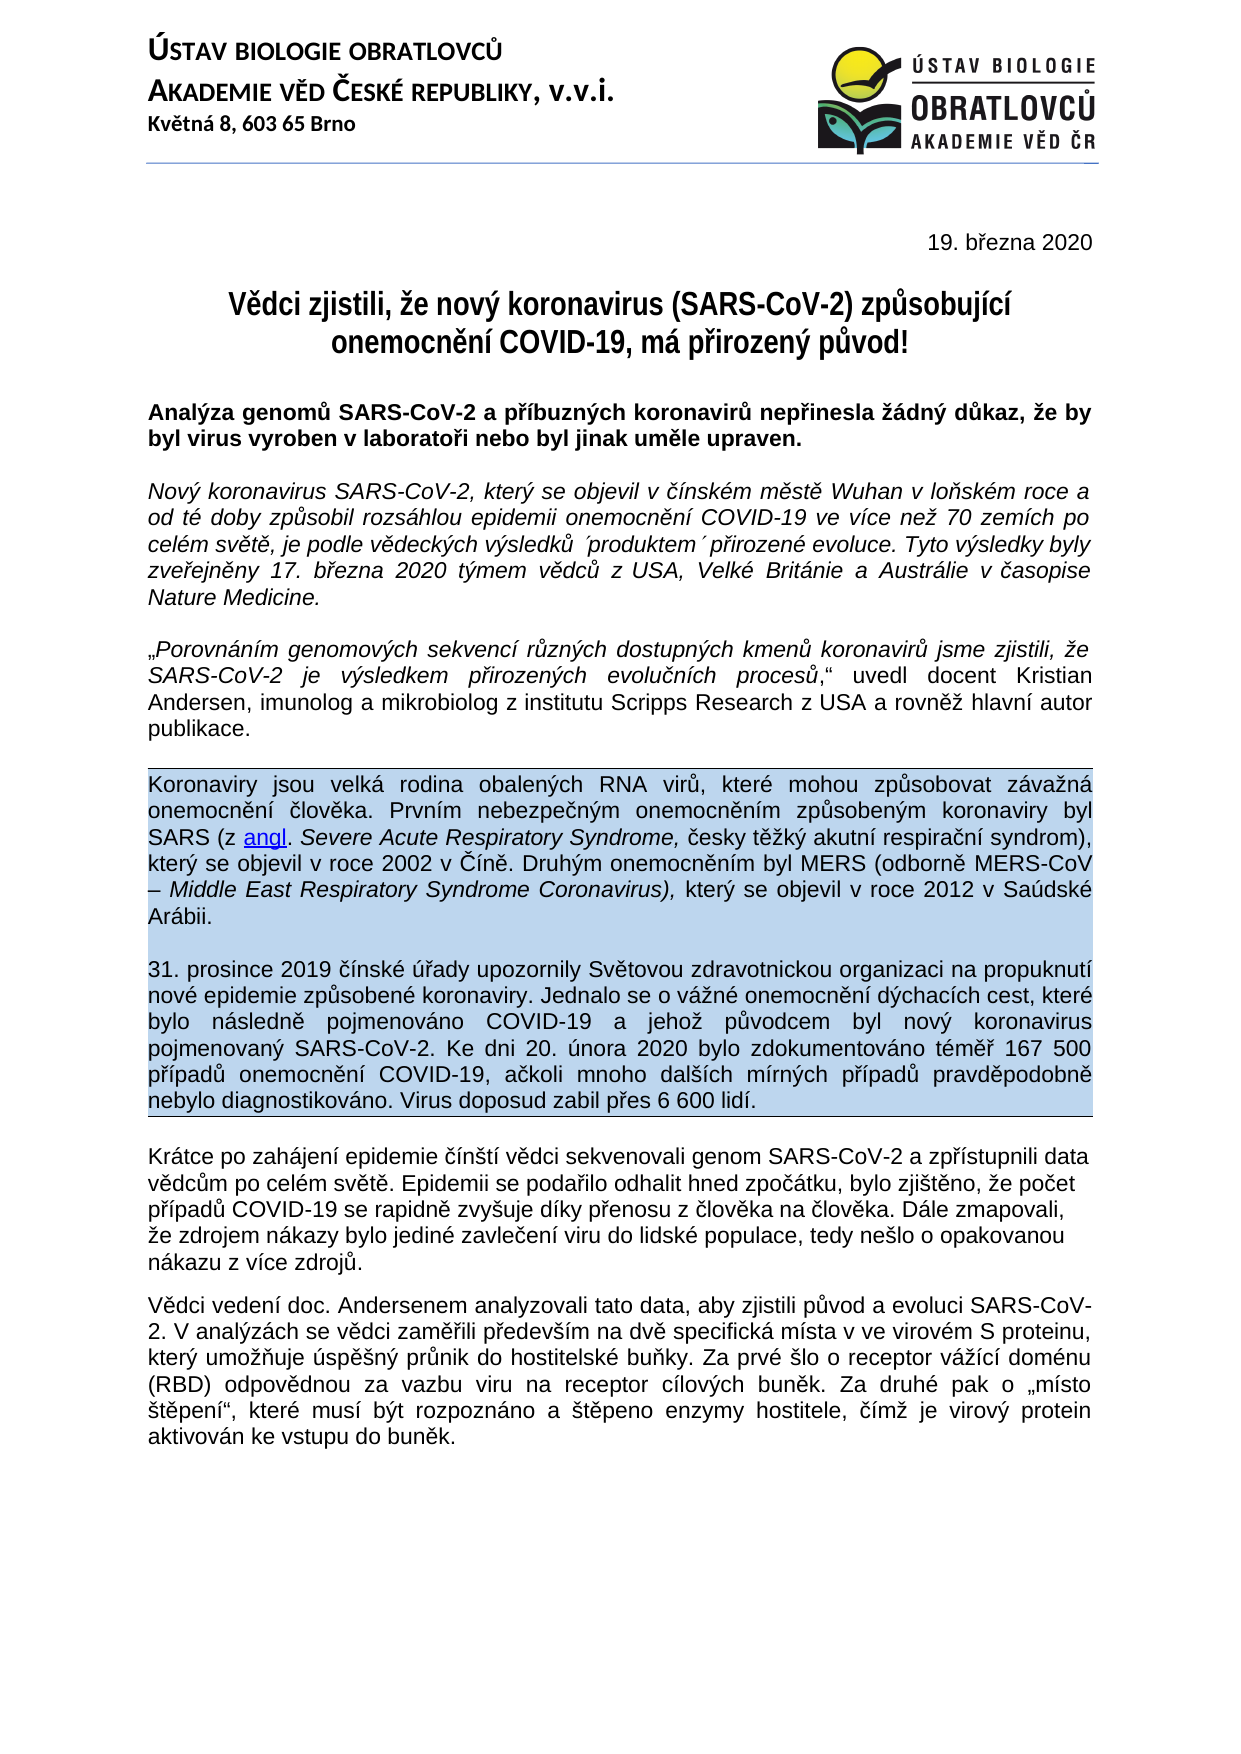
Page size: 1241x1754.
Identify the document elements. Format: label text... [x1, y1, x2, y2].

text „Porovnáním genomových sekvencí různých dostupných kmenů koronavirů jsme zjistili, že SARS-CoV-2 je výsledkem přirozených evolučních procesů,“ uvedl docent Kristian Andersen, imunolog a mikrobiolog z institutu Scripps Research z USA a rovněž hlavní autor publikace. [148, 636, 1093, 742]
text Koronaviry jsou velká rodina obalených RNA virů, které mohou způsobovat závažná onemocnění člověka. Prvním nebezpečným onemocněním způsobeným koronaviry byl SARS (z angl. Severe Acute Respiratory Syndrome, česky těžký akutní respirační syndrom), který se objevil v roce 2002 v Číně. Druhým onemocněním byl MERS (odborně MERS-CoV – Middle East Respiratory Syndrome Coronavirus), který se objevil v roce 2012 v Saúdské Arábii. [148, 769, 1093, 929]
text Nový koronavirus SARS-CoV-2, který se objevil v čínském městě Wuhan v loňském roce a od té doby způsobil rozsáhlou epidemii onemocnění COVID-19 ve více než 70 zemích po celém světě, je podle vědeckých výsledků produktem přirozené evoluce. Tyto výsledky byly zveřejněny 17. března 2020 týmem vědců z USA, Velké Británie a Austrálie v časopise Nature Medicine. [148, 478, 1093, 610]
text Vědci zjistili, že nový koronavirus (SARS-CoV-2) způsobující onemocnění COVID-19, má přirozený původ! [148, 284, 1093, 361]
text Vědci vedení doc. Andersenem analyzovali tato data, aby zjistili původ a evoluci SARS-CoV-2. V analýzách se vědci zaměřili především na dvě specifická místa v ve virovém S proteinu, který umožňuje úspěšný průnik do hostitelské buňky. Za prvé šlo o receptor vážící doménu (RBD) odpovědnou za vazbu viru na receptor cílových buněk. Za druhé pak o „místo štěpení“, které musí být rozpoznáno a štěpeno enzymy hostitele, čímž je virový protein aktivován ke vstupu do buněk. [148, 1292, 1093, 1450]
text 19. března 2020 [148, 229, 1093, 256]
text Analýza genomů SARS-CoV-2 a příbuzných koronavirů nepřinesla žádný důkaz, že by byl virus vyroben v laboratoři nebo byl jinak uměle upraven. [148, 399, 1093, 452]
text Krátce po zahájení epidemie čínští vědci sekvenovali genom SARS-CoV-2 a zpřístupnili data vědcům po celém světě. Epidemii se podařilo odhalit hned zpočátku, bylo zjištěno, že počet případů COVID-19 se rapidně zvyšuje díky přenosu z člověka na člověka. Dále zmapovali, že zdrojem nákazy bylo jediné zavlečení viru do lidské populace, tedy nešlo o opakovanou nákazu z více zdrojů. [148, 1143, 1093, 1275]
picture [809, 40, 1104, 160]
text 31. prosince 2019 čínské úřady upozornily Světovou zdravotnickou organizaci na propuknutí nové epidemie způsobené koronaviry. Jednalo se o vážné onemocnění dýchacích cest, které bylo následně pojmenováno COVID-19 a jehož původcem byl nový koronavirus pojmenovaný SARS-CoV-2. Ke dni 20. února 2020 bylo zdokumentováno téměř 167 500 případů onemocnění COVID-19, ačkoli mnoho dalších mírných případů pravděpodobně nebylo diagnostikováno. Virus doposud zabil přes 6 600 lidí. [148, 952, 1093, 1116]
